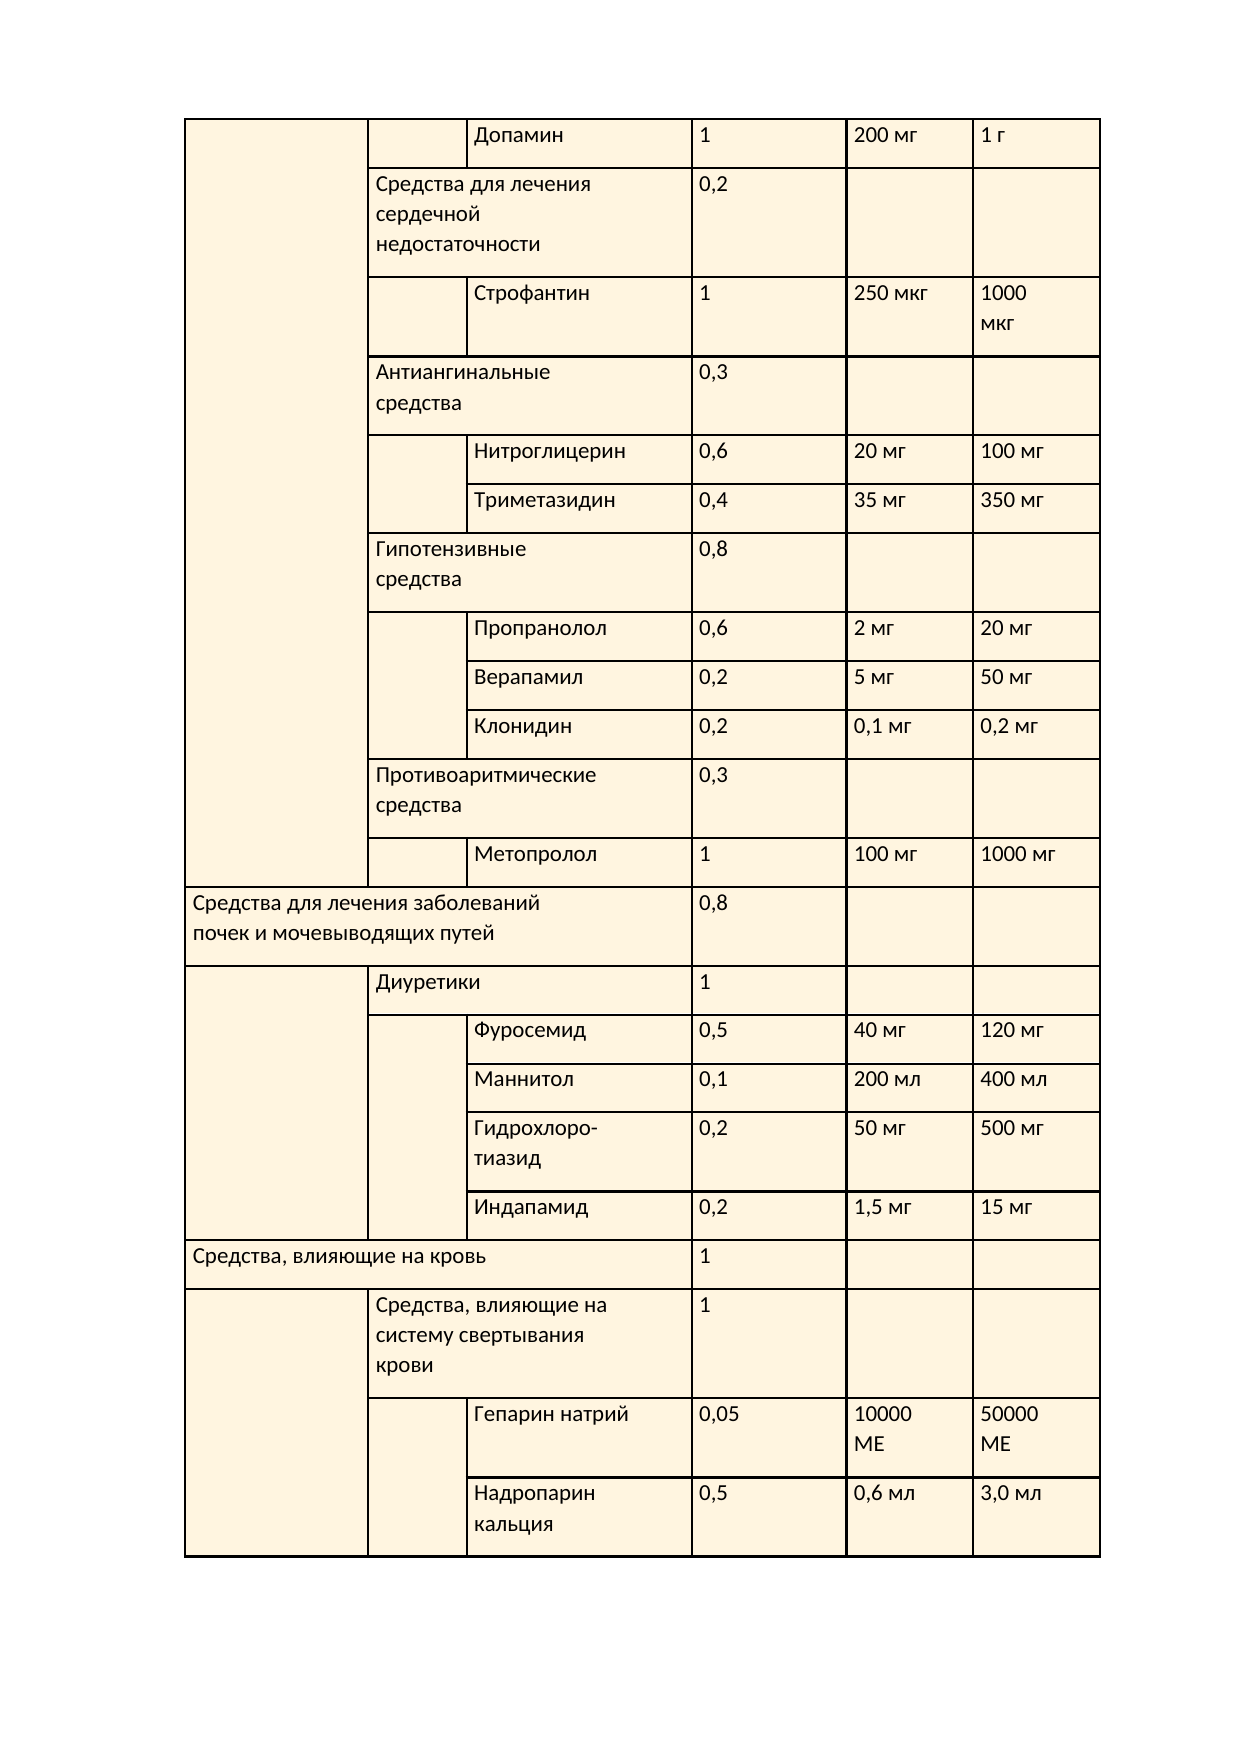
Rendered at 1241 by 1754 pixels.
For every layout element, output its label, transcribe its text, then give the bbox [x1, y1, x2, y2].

table_cell Метопролол [468, 839, 691, 886]
table_cell 1000 мг [974, 839, 1099, 886]
table_cell 0,05 [693, 1399, 845, 1476]
table_cell [974, 358, 1099, 434]
table_cell Клонидин [468, 711, 691, 758]
table_cell [974, 760, 1099, 837]
table_cell 1 [693, 967, 845, 1013]
table_cell Строфантин [468, 278, 691, 355]
table_cell [369, 120, 466, 167]
table_cell 1,5 мг [848, 1193, 972, 1239]
table_cell 0,4 [693, 485, 845, 532]
table_cell Средства для лечения заболеваний почек и мочевыводящих путей [186, 888, 691, 965]
table_cell 0,6 [693, 436, 845, 483]
table_cell 400 мл [974, 1065, 1099, 1111]
table_cell 100 мг [974, 436, 1099, 483]
table_cell 120 мг [974, 1016, 1099, 1062]
table_cell 0,1 [693, 1065, 845, 1111]
table_cell Средства, влияющие на кровь [186, 1241, 691, 1288]
table_cell 0,2 [693, 662, 845, 709]
table_cell 15 мг [974, 1193, 1099, 1239]
table_cell 1 [693, 1290, 845, 1397]
table_cell [974, 534, 1099, 611]
table_cell [848, 1241, 972, 1288]
table_cell 500 мг [974, 1113, 1099, 1190]
table_cell Антиангинальные средства [369, 358, 691, 434]
table_cell 0,8 [693, 534, 845, 611]
table_cell [369, 1399, 466, 1555]
table_cell [848, 1290, 972, 1397]
table_cell 1000 мкг [974, 278, 1099, 355]
table_cell 0,5 [693, 1479, 845, 1555]
table_cell Гепарин натрий [468, 1399, 691, 1476]
table_cell Противоаритмические средства [369, 760, 691, 837]
table_cell [186, 967, 367, 1239]
table_cell 1 [693, 120, 845, 167]
table_cell Нитроглицерин [468, 436, 691, 483]
table_cell Триметазидин [468, 485, 691, 532]
table_cell 350 мг [974, 485, 1099, 532]
table_cell 0,6 мл [848, 1479, 972, 1555]
table_cell 0,2 [693, 1193, 845, 1239]
table_cell [369, 436, 466, 532]
table_cell 1 г [974, 120, 1099, 167]
table_cell 20 мг [848, 436, 972, 483]
table_cell Пропранолол [468, 613, 691, 660]
table_cell 1 [693, 839, 845, 886]
table_cell 0,2 [693, 169, 845, 276]
table_cell Маннитол [468, 1065, 691, 1111]
table_cell Средства, влияющие на систему свертывания крови [369, 1290, 691, 1397]
table_cell [974, 169, 1099, 276]
table_cell [848, 534, 972, 611]
table_cell 35 мг [848, 485, 972, 532]
table_cell Диуретики [369, 967, 691, 1013]
table_cell 1 [693, 278, 845, 355]
table_cell 50 мг [848, 1113, 972, 1190]
table_cell 0,2 [693, 711, 845, 758]
table_cell 50000 МЕ [974, 1399, 1099, 1476]
table_cell 0,5 [693, 1016, 845, 1062]
table_cell [848, 760, 972, 837]
table_cell Индапамид [468, 1193, 691, 1239]
table_cell [848, 888, 972, 965]
table_cell [369, 613, 466, 758]
table_cell [186, 1290, 367, 1555]
table_cell [369, 839, 466, 886]
table_cell 0,1 мг [848, 711, 972, 758]
table_cell 200 мл [848, 1065, 972, 1111]
table_cell 250 мкг [848, 278, 972, 355]
table_cell [974, 1241, 1099, 1288]
table_cell 3,0 мл [974, 1479, 1099, 1555]
table_cell 0,3 [693, 760, 845, 837]
table_cell [974, 888, 1099, 965]
table_cell Гидрохлоро- тиазид [468, 1113, 691, 1190]
table_cell 1 [693, 1241, 845, 1288]
table_cell 0,2 мг [974, 711, 1099, 758]
table_cell 0,6 [693, 613, 845, 660]
table_cell [848, 967, 972, 1013]
table_cell [186, 120, 367, 886]
table_cell 50 мг [974, 662, 1099, 709]
table_cell Гипотензивные средства [369, 534, 691, 611]
table_cell 10000 МЕ [848, 1399, 972, 1476]
table_cell [848, 358, 972, 434]
table_cell [848, 169, 972, 276]
table_cell 5 мг [848, 662, 972, 709]
table_cell 200 мг [848, 120, 972, 167]
table_cell [974, 1290, 1099, 1397]
table_cell 100 мг [848, 839, 972, 886]
table_cell Надропарин кальция [468, 1479, 691, 1555]
table_cell 20 мг [974, 613, 1099, 660]
table_cell 0,3 [693, 358, 845, 434]
table_cell [369, 278, 466, 355]
table_cell 0,2 [693, 1113, 845, 1190]
table_cell Допамин [468, 120, 691, 167]
table_cell 2 мг [848, 613, 972, 660]
table_cell 40 мг [848, 1016, 972, 1062]
table_cell Средства для лечения сердечной недостаточности [369, 169, 691, 276]
table_cell [369, 1016, 466, 1239]
table_cell [974, 967, 1099, 1013]
table_cell 0,8 [693, 888, 845, 965]
table_cell Верапамил [468, 662, 691, 709]
table_cell Фуросемид [468, 1016, 691, 1062]
